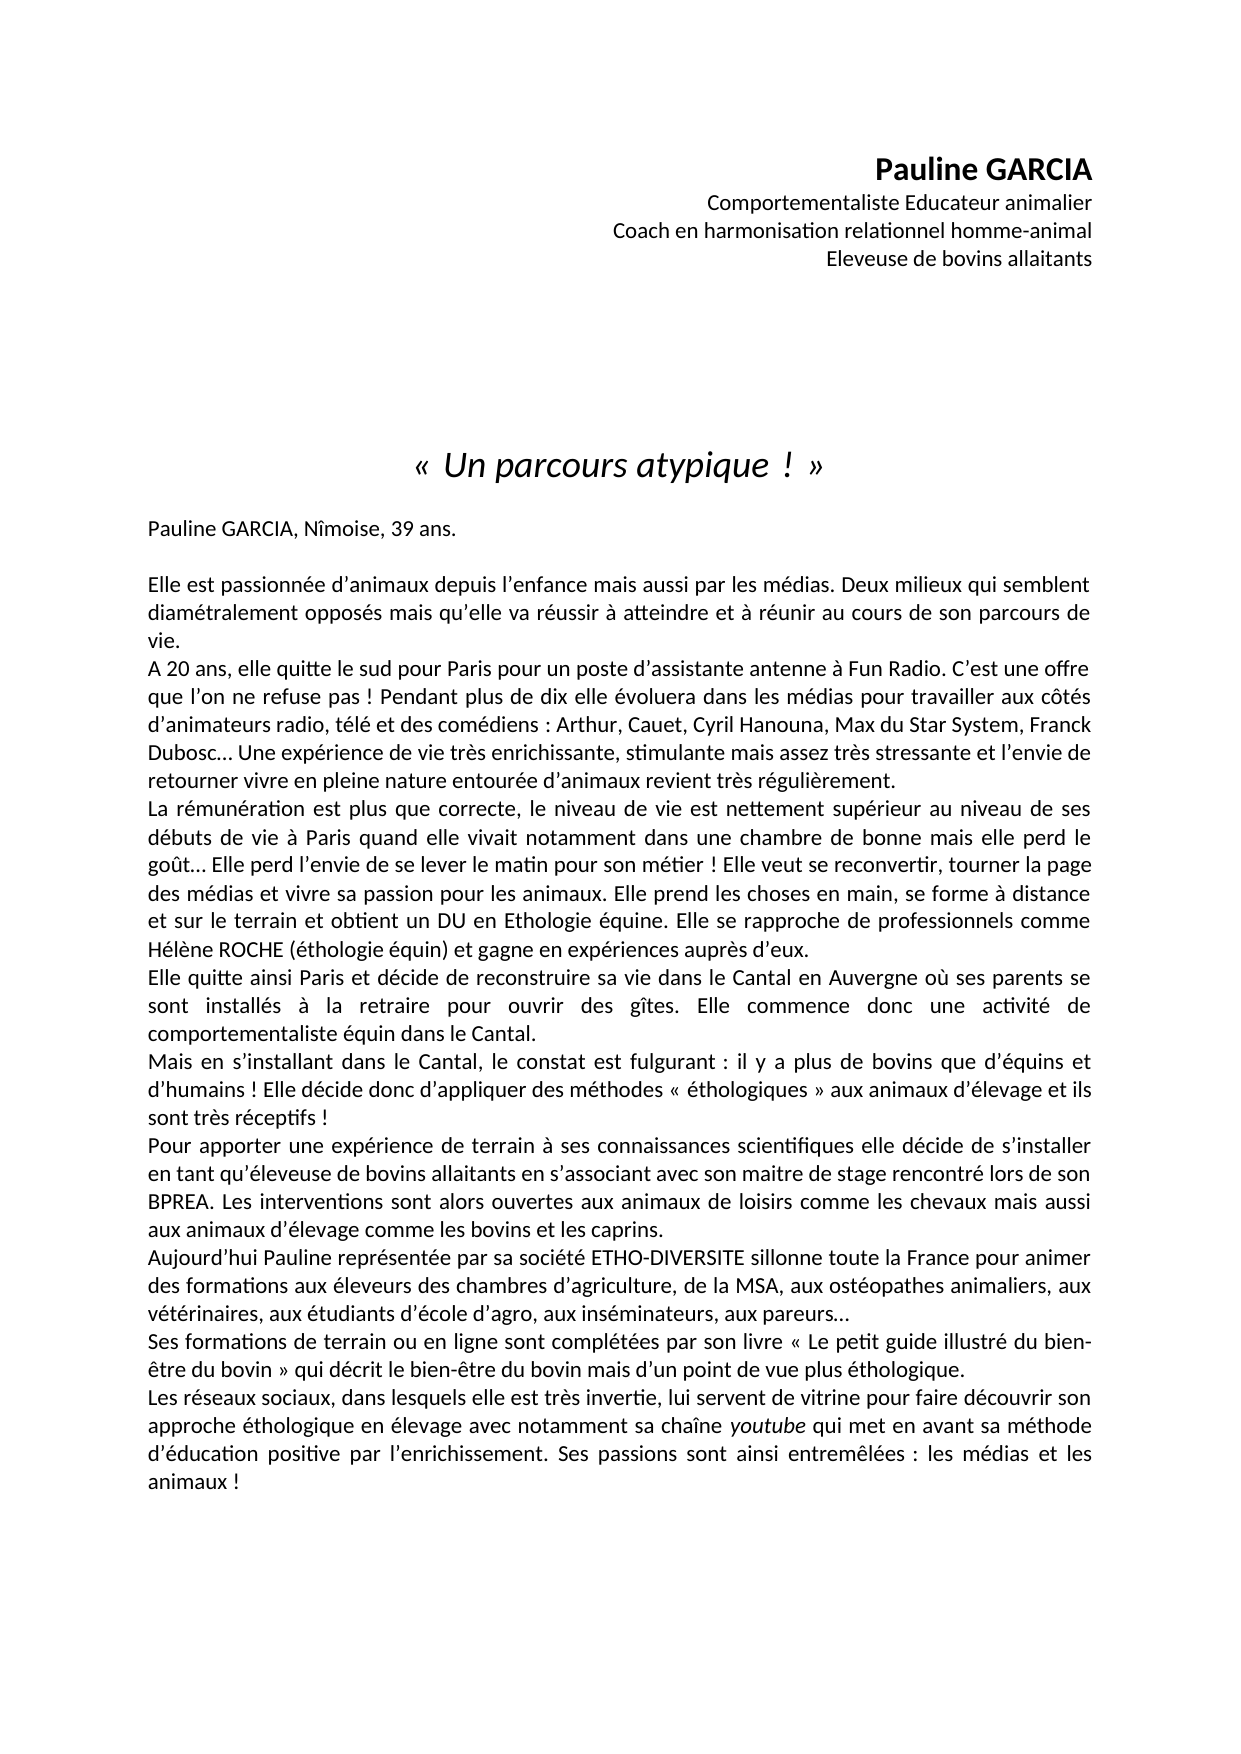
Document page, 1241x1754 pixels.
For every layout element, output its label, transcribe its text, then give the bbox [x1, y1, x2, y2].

text Elle est passionnée d’animaux depuis l’enfance mais aussi par les médias. Deux milieux qui semblent diamétralement opposés mais qu’elle va réussir à atteindre et à réunir au cours de son parcours de vie. [148, 570, 1093, 654]
text Elle quitte ainsi Paris et décide de reconstruire sa vie dans le Cantal en Auvergne où ses parents se sont installés à la retraire pour ouvrir des gîtes. Elle commence donc une activité de comportementaliste équin dans le Cantal. [148, 963, 1093, 1047]
text Mais en s’installant dans le Cantal, le constat est fulgurant : il y a plus de bovins que d’équins et d’humains ! Elle décide donc d’appliquer des méthodes « éthologiques » aux animaux d’élevage et ils sont très réceptifs ! [148, 1047, 1093, 1131]
text A 20 ans, elle quitte le sud pour Paris pour un poste d’assistante antenne à Fun Radio. C’est une offre que l’on ne refuse pas ! Pendant plus de dix elle évoluera dans les médias pour travailler aux côtés d’animateurs radio, télé et des comédiens : Arthur, Cauet, Cyril Hanouna, Max du Star System, Franck Dubosc… Une expérience de vie très enrichissante, stimulante mais assez très stressante et l’envie de retourner vivre en pleine nature entourée d’animaux revient très régulièrement. [148, 654, 1093, 794]
text Ses formations de terrain ou en ligne sont complétées par son livre « Le petit guide illustré du bien-être du bovin » qui décrit le bien-être du bovin mais d’un point de vue plus éthologique. [148, 1327, 1093, 1383]
text Pauline GARCIA, Nîmoise, 39 ans. [148, 514, 1093, 542]
text Comportementaliste Educateur animalier [148, 188, 1093, 216]
text Les réseaux sociaux, dans lesquels elle est très invertie, lui servent de vitrine pour faire découvrir son approche éthologique en élevage avec notamment sa chaîne youtube qui met en avant sa méthode d’éducation positive par l’enrichissement. Ses passions sont ainsi entremêlées : les médias et les animaux ! [148, 1383, 1093, 1495]
text Pauline GARCIA [148, 148, 1093, 188]
text « Un parcours atypique ! » [148, 441, 1093, 486]
text Coach en harmonisation relationnel homme-animal [148, 216, 1093, 244]
text La rémunération est plus que correcte, le niveau de vie est nettement supérieur au niveau de ses débuts de vie à Paris quand elle vivait notamment dans une chambre de bonne mais elle perd le goût… Elle perd l’envie de se lever le matin pour son métier ! Elle veut se reconvertir, tourner la page des médias et vivre sa passion pour les animaux. Elle prend les choses en main, se forme à distance et sur le terrain et obtient un DU en Ethologie équine. Elle se rapproche de professionnels comme Hélène ROCHE (éthologie équin) et gagne en expériences auprès d’eux. [148, 794, 1093, 963]
text Aujourd’hui Pauline représentée par sa société ETHO-DIVERSITE sillonne toute la France pour animer des formations aux éleveurs des chambres d’agriculture, de la MSA, aux ostéopathes animaliers, aux vétérinaires, aux étudiants d’école d’agro, aux inséminateurs, aux pareurs… [148, 1243, 1093, 1327]
text Pour apporter une expérience de terrain à ses connaissances scientifiques elle décide de s’installer en tant qu’éleveuse de bovins allaitants en s’associant avec son maitre de stage rencontré lors de son BPREA. Les interventions sont alors ouvertes aux animaux de loisirs comme les chevaux mais aussi aux animaux d’élevage comme les bovins et les caprins. [148, 1131, 1093, 1243]
text Eleveuse de bovins allaitants [148, 244, 1093, 272]
